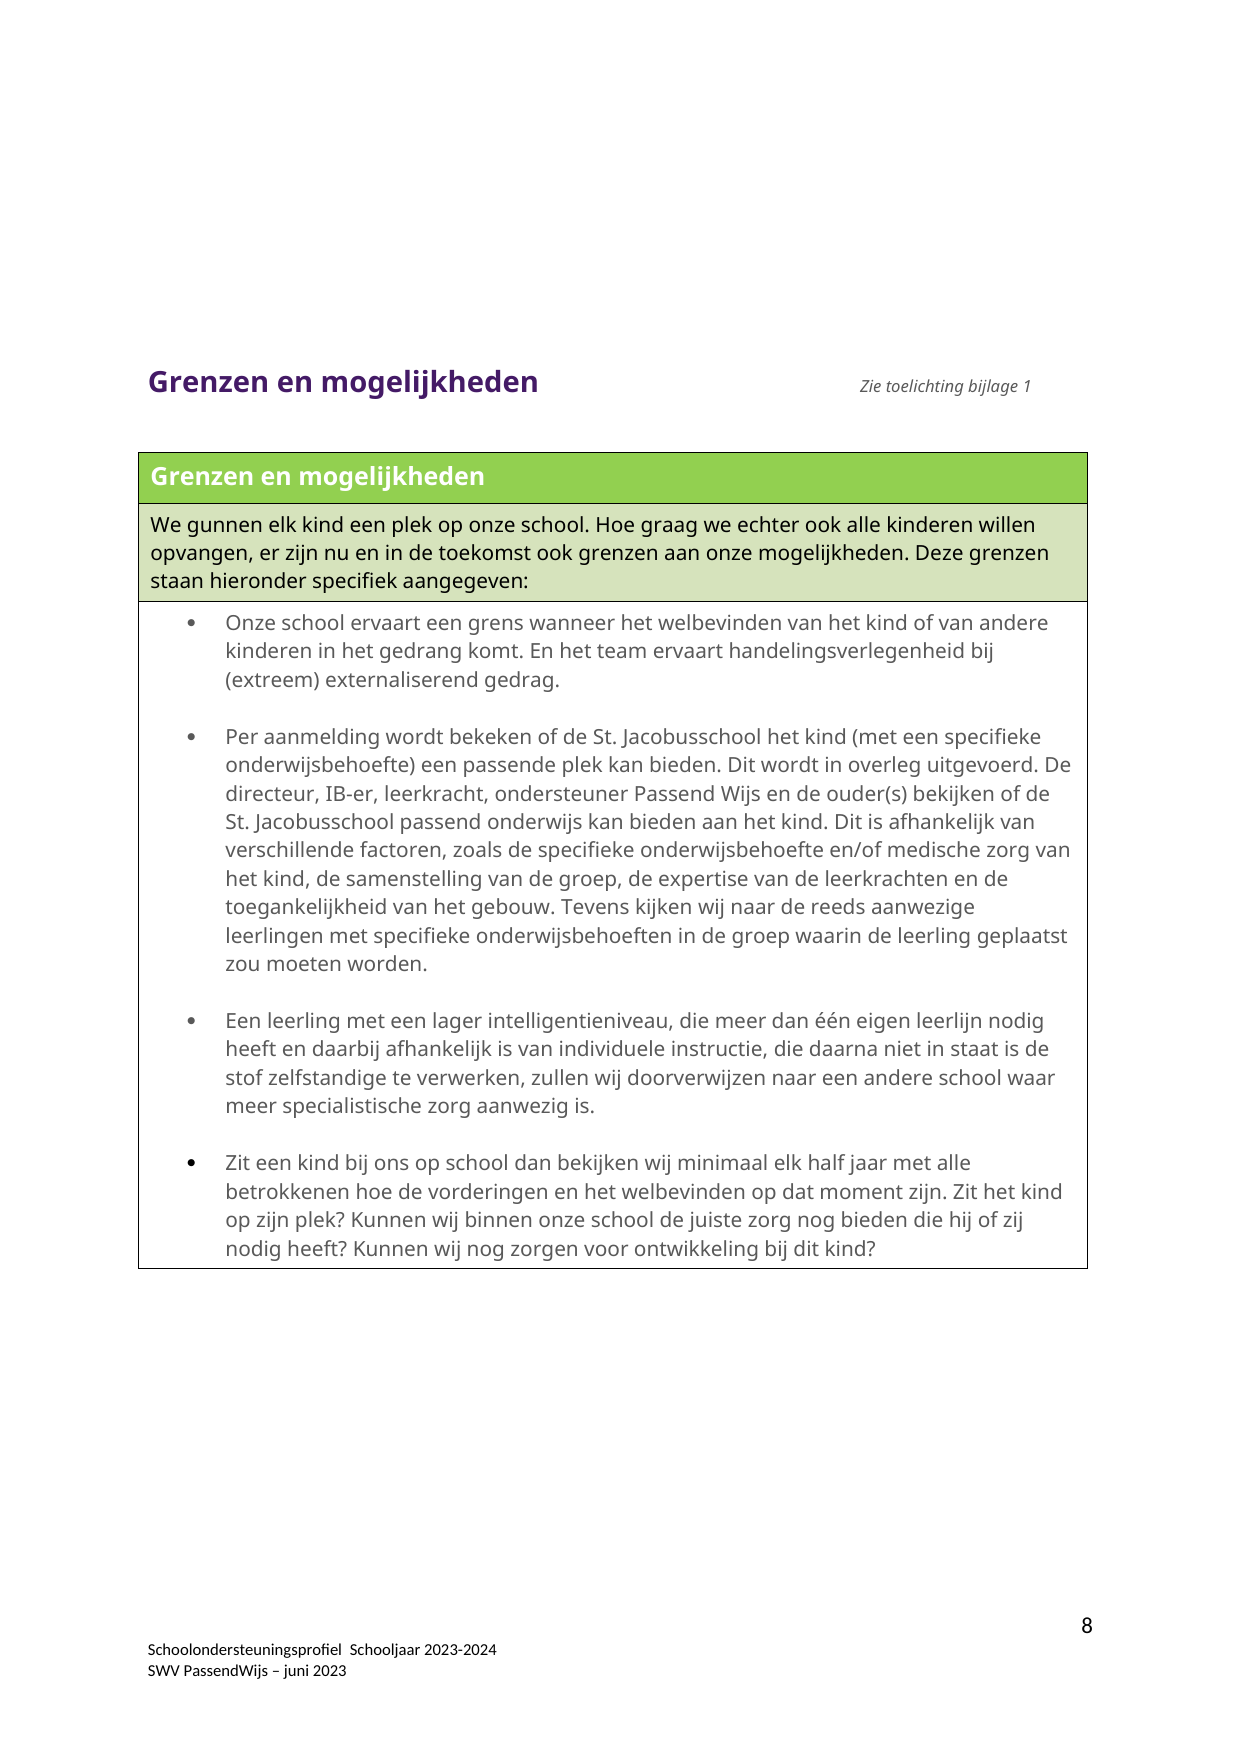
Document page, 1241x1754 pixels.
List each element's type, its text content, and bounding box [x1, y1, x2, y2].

text Grenzen en mogelijkheden Zie toelichting bijlage 1 [148, 361, 1093, 401]
table_cell Onze school ervaart een grens wanneer het welbevinden van het kind of van andere kinderen in het gedrang komt. En het team ervaart handelingsverlegenheid bij (extreem) externaliserend gedrag. Per aanmelding wordt bekeken of de St. Jacobusschool het kind (met een specifieke onderwijsbehoefte) een passende plek kan bieden. Dit wordt in overleg uitgevoerd. De directeur, IB-er, leerkracht, ondersteuner Passend Wijs en de ouder(s) bekijken of de St. Jacobusschool passend onderwijs kan bieden aan het kind. Dit is afhankelijk van verschillende factoren, zoals de specifieke onderwijsbehoefte en/of medische zorg van het kind, de samenstelling van de groep, de expertise van de leerkrachten en de toegankelijkheid van het gebouw. Tevens kijken wij naar de reeds aanwezige leerlingen met specifieke onderwijsbehoeften in de groep waarin de leerling geplaatst zou moeten worden. Een leerling met een lager intelligentieniveau, die meer dan één eigen leerlijn nodig heeft en daarbij afhankelijk is van individuele instructie, die daarna niet in staat is de stof zelfstandige te verwerken, zullen wij doorverwijzen naar een andere school waar meer specialistische zorg aanwezig is. Zit een kind bij ons op school dan bekijken wij minimaal elk half jaar met alle betrokkenen hoe de vorderingen en het welbevinden op dat moment zijn. Zit het kind op zijn plek? Kunnen wij binnen onze school de juiste zorg nog bieden die hij of zij nodig heeft? Kunnen wij nog zorgen voor ontwikkeling bij dit kind? [139, 602, 1087, 1268]
table_cell We gunnen elk kind een plek op onze school. Hoe graag we echter ook alle kinderen willen opvangen, er zijn nu en in de toekomst ook grenzen aan onze mogelijkheden. Deze grenzen staan hieronder specifiek aangegeven: [139, 504, 1087, 601]
table_header Grenzen en mogelijkheden [139, 453, 1087, 503]
